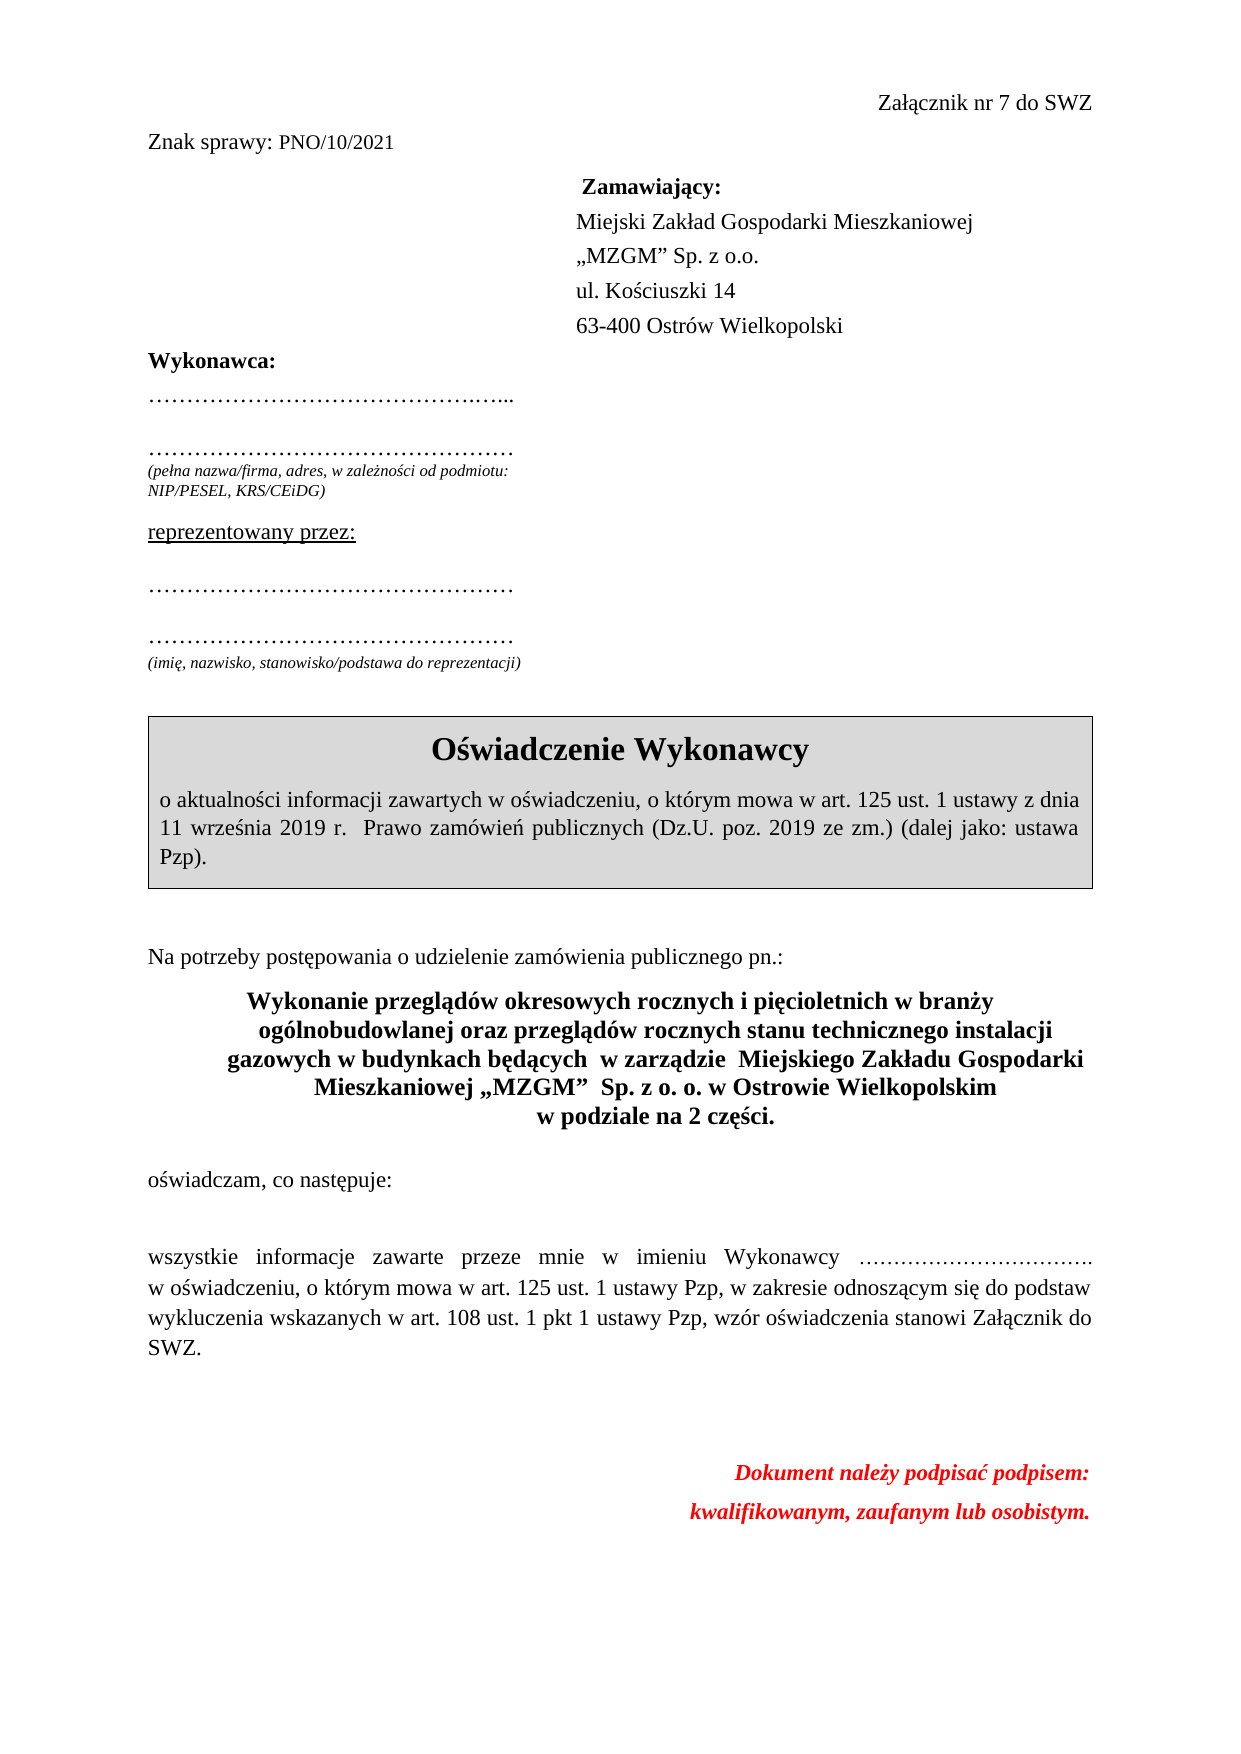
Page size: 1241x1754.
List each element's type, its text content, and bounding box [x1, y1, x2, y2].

text Zamawiający: [576, 173, 1093, 199]
text …………………………………….…... [148, 381, 517, 408]
text ………………………………………… [148, 571, 517, 597]
subtitle Załącznik nr 7 do SWZ [207, 89, 1093, 115]
text Wykonanie przeglądów okresowych rocznych i pięcioletnich w branży ogólnobudowlanej oraz przeglądów rocznych stanu technicznego instalacji gazowych w budynkach będących w zarządzie Miejskiego Zakładu Gospodarki Mieszkaniowej „MZGM” Sp. z o. o. w Ostrowie Wielkopolskim w podziale na 2 części. [148, 986, 1093, 1130]
text Znak sprawy: PNO/10/2021 [148, 128, 1093, 154]
text ul. Kościuszki 14 [576, 277, 1093, 304]
text kwalifikowanym, zaufanym lub osobistym. [148, 1498, 1093, 1525]
text wszystkie informacje zawarte przeze mnie w imieniu Wykonawcy ……………………………. w oświadczeniu, o którym mowa w art. 125 ust. 1 ustawy Pzp, w zakresie odnoszącym się do podstaw wykluczenia wskazanych w art. 108 ust. 1 pkt 1 ustawy Pzp, wzór oświadczenia stanowi Załącznik do SWZ. [148, 1243, 1093, 1360]
text 63-400 Ostrów Wielkopolski [576, 312, 1093, 338]
text Na potrzeby postępowania o udzielenie zamówienia publicznego pn.: [148, 943, 1093, 970]
text reprezentowany przez: [148, 518, 1093, 545]
text Wykonawca: [148, 347, 1093, 373]
text ………………………………………… [148, 434, 517, 460]
text (pełna nazwa/firma, adres, w zależności od podmiotu: NIP/PESEL, KRS/CEiDG) [148, 460, 517, 500]
text Dokument należy podpisać podpisem: [148, 1459, 1093, 1485]
text „MZGM” Sp. z o.o. [576, 243, 1093, 269]
text ………………………………………… [148, 622, 517, 649]
text oświadczam, co następuje: [148, 1166, 1093, 1193]
text (imię, nazwisko, stanowisko/podstawa do reprezentacji) [148, 653, 532, 672]
text Miejski Zakład Gospodarki Mieszkaniowej [576, 208, 1093, 234]
table_header Oświadczenie Wykonawcy o aktualności informacji zawartych w oświadczeniu, o którym mowa w art. 125 ust. 1 ustawy z dnia 11 września 2019 r. Prawo zamówień publicznych (Dz.U. poz. 2019 ze zm.) (dalej jako: ustawa Pzp). [149, 717, 1092, 888]
